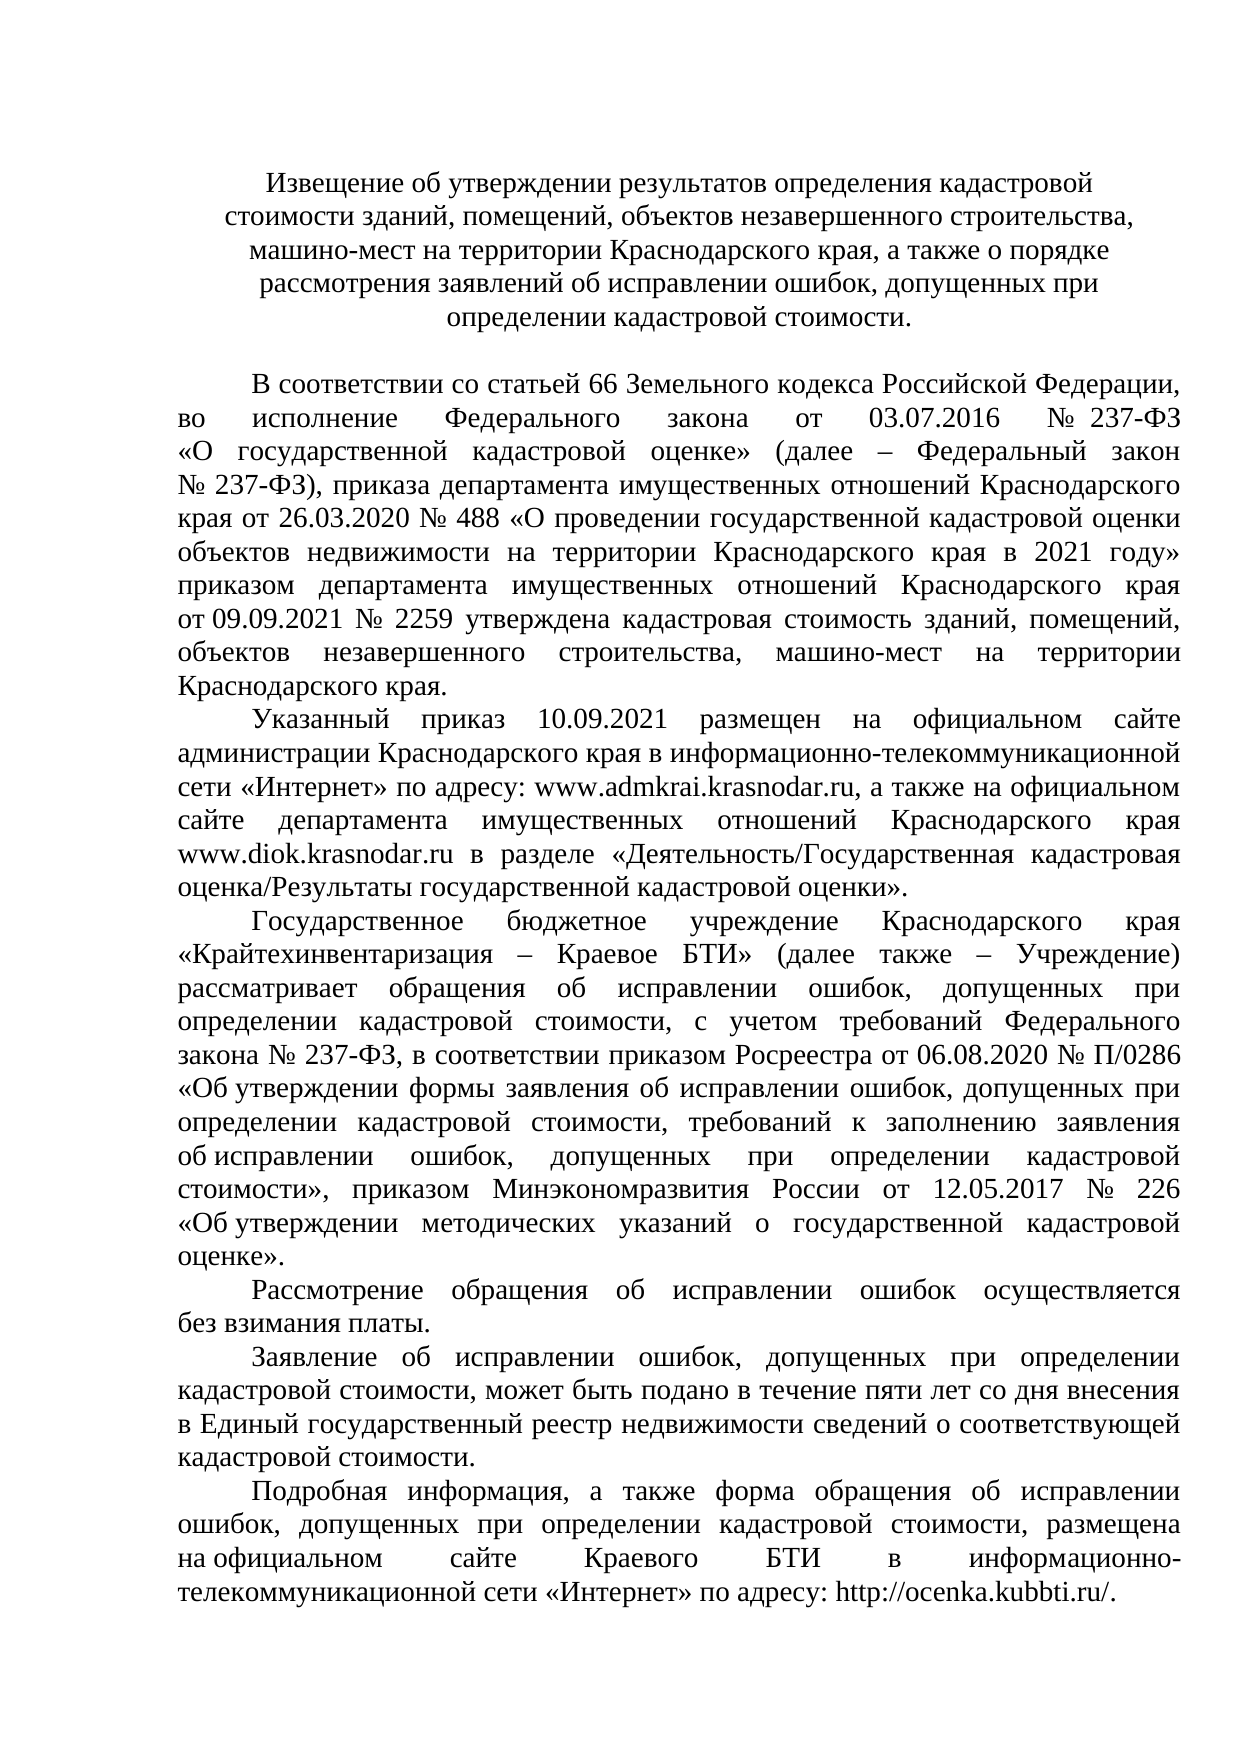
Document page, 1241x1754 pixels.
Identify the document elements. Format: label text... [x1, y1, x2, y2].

text Государственное бюджетное учреждение Краснодарского края «Крайтехинвентаризация – Краевое БТИ» (далее также – Учреждение) рассматривает обращения об исправлении ошибок, допущенных при определении кадастровой стоимости, с учетом требований Федерального закона № 237-ФЗ, в соответствии приказом Росреестра от 06.08.2020 № П/0286 «Об утверждении формы заявления об исправлении ошибок, допущенных при определении кадастровой стоимости, требований к заполнению заявления об исправлении ошибок, допущенных при определении кадастровой стоимости», приказом Минэкономразвития России от 12.05.2017 № 226 «Об утверждении методических указаний о государственной кадастровой оценке». [177, 903, 1181, 1272]
text Заявление об исправлении ошибок, допущенных при определении кадастровой стоимости, может быть подано в течение пяти лет со дня внесения в Единый государственный реестр недвижимости сведений о соответствующей кадастровой стоимости. [177, 1339, 1181, 1473]
text Извещение об утверждении результатов определения кадастровой [177, 165, 1181, 198]
text Рассмотрение обращения об исправлении ошибок осуществляется без взимания платы. [177, 1272, 1181, 1339]
text Указанный приказ 10.09.2021 размещен на официальном сайте администрации Краснодарского края в информационно-телекоммуникационной сети «Интернет» по адресу: www.admkrai.krasnodar.ru, а также на официальном сайте департамента имущественных отношений Краснодарского края www.diok.krasnodar.ru в разделе «Деятельность/Государственная кадастровая оценка/Результаты государственной кадастровой оценки». [177, 702, 1181, 903]
text Подробная информация, а также форма обращения об исправлении ошибок, допущенных при определении кадастровой стоимости, размещена на официальном сайте Краевого БТИ в информационно-телекоммуникационной сети «Интернет» по адресу: http://ocenka.kubbti.ru/. [177, 1473, 1181, 1607]
text стоимости зданий, помещений, объектов незавершенного строительства, машино-мест на территории Краснодарского края, а также о порядке рассмотрения заявлений об исправлении ошибок, допущенных при определении кадастровой стоимости. [177, 198, 1181, 333]
text В соответствии со статьей 66 Земельного кодекса Российской Федерации, во исполнение Федерального закона от 03.07.2016 № 237-ФЗ «О государственной кадастровой оценке» (далее – Федеральный закон № 237-ФЗ), приказа департамента имущественных отношений Краснодарского края от 26.03.2020 № 488 «О проведении государственной кадастровой оценки объектов недвижимости на территории Краснодарского края в 2021 году» приказом департамента имущественных отношений Краснодарского края от 09.09.2021 № 2259 утверждена кадастровая стоимость зданий, помещений, объектов незавершенного строительства, машино-мест на территории Краснодарского края. [177, 366, 1181, 702]
